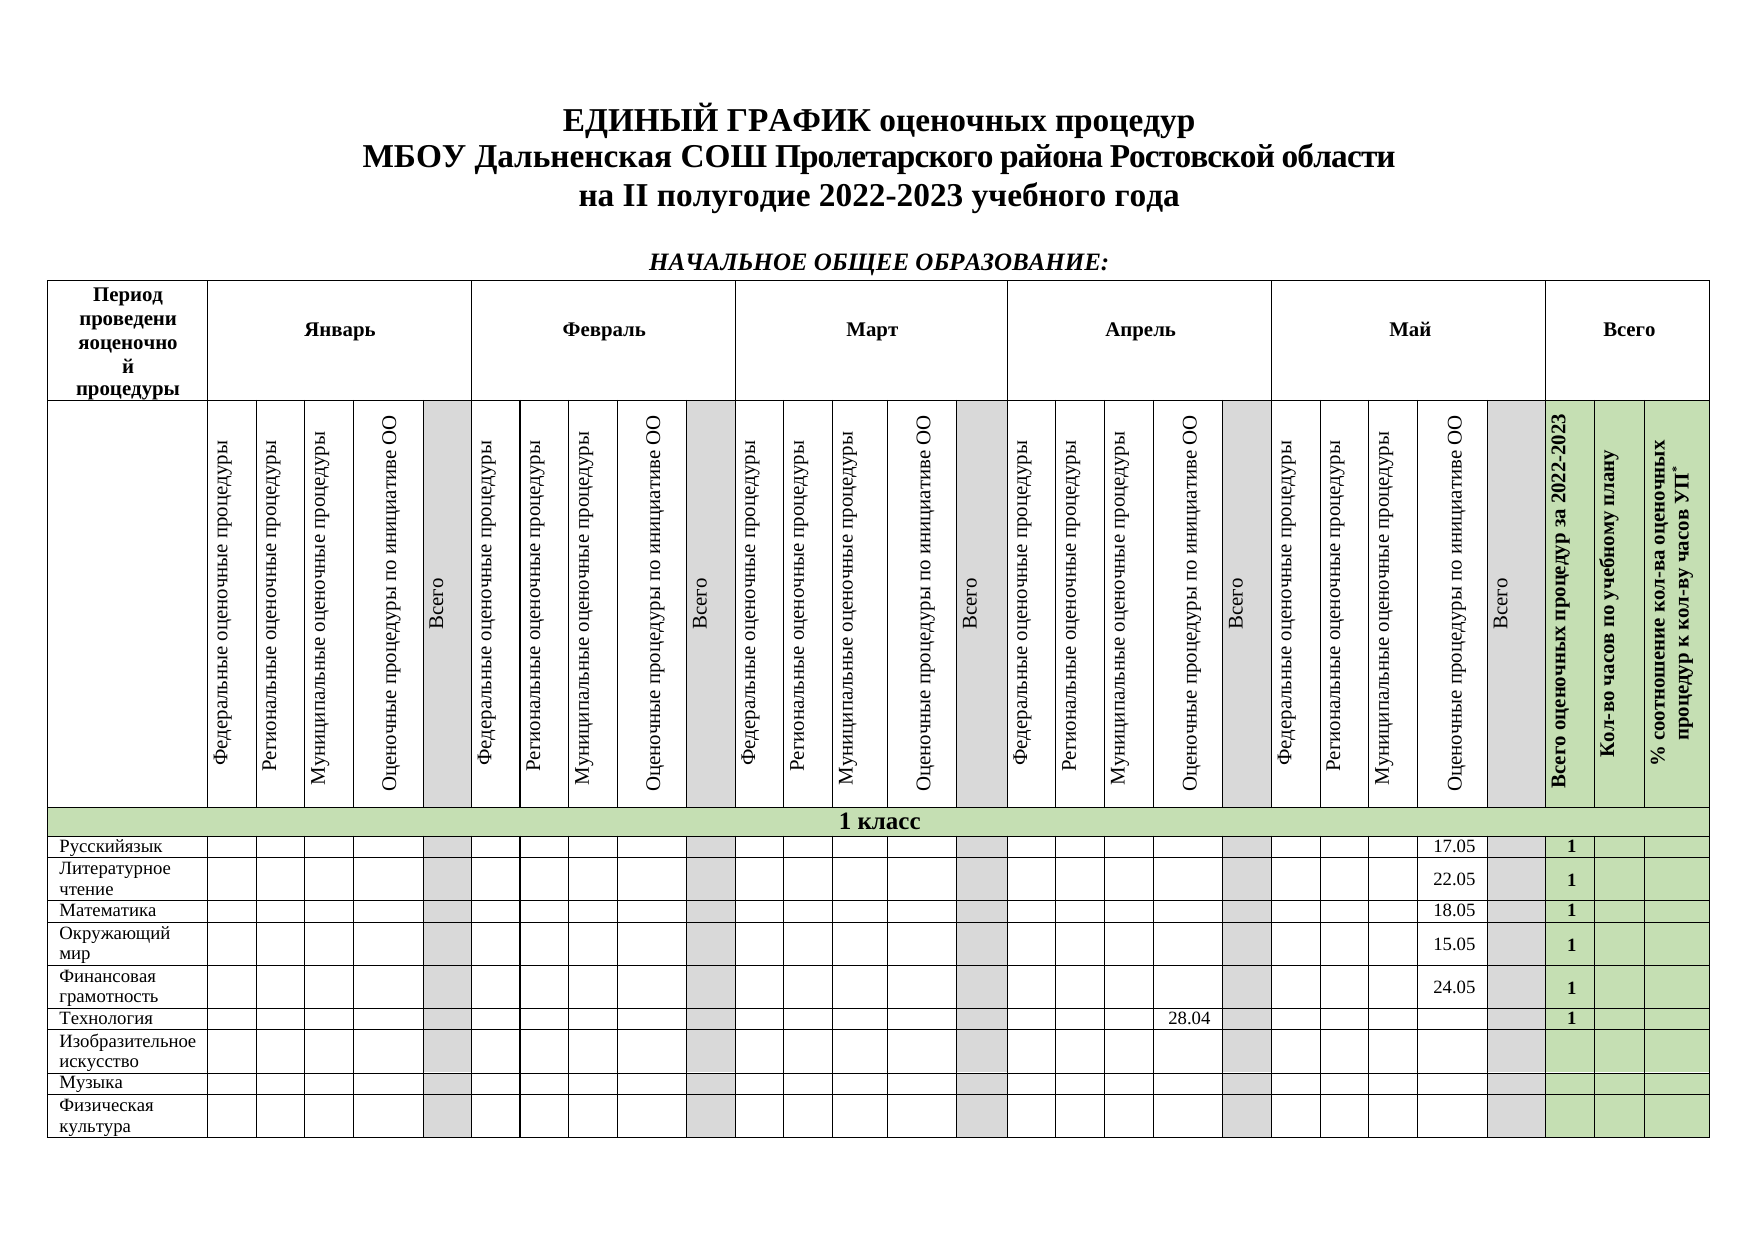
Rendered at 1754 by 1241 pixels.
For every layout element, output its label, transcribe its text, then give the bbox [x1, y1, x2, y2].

table_cell [521, 837, 568, 857]
table_cell [1154, 1030, 1222, 1072]
table_cell [687, 923, 735, 965]
text МБОУ Дальненская СОШ Пролетарского района Ростовской области [131, 138, 1627, 175]
table_cell [1595, 837, 1644, 857]
table_cell [1008, 1030, 1055, 1072]
table_cell [784, 1074, 832, 1094]
table_cell [957, 966, 1007, 1008]
table_cell [305, 1030, 353, 1072]
table_cell [472, 1074, 519, 1094]
table_cell [888, 966, 956, 1008]
table_cell [1223, 901, 1271, 922]
table_cell [1546, 1030, 1594, 1072]
table_cell [736, 1030, 783, 1072]
table_cell [687, 966, 735, 1008]
table_cell [784, 858, 832, 900]
table_cell [305, 1095, 353, 1137]
table_cell [736, 901, 783, 922]
table_cell [1154, 901, 1222, 922]
table_cell [305, 837, 353, 857]
table_cell [618, 923, 686, 965]
table_cell [888, 1074, 956, 1094]
table_cell [1154, 1095, 1222, 1137]
table_cell [1008, 923, 1055, 965]
table_cell [1008, 1074, 1055, 1094]
table_cell [957, 1095, 1007, 1137]
table_cell [1223, 966, 1271, 1008]
table_cell [1645, 1074, 1709, 1094]
table_cell [1488, 837, 1545, 857]
table_cell [1154, 966, 1222, 1008]
table_cell [569, 837, 617, 857]
table_cell [784, 901, 832, 922]
table_cell [957, 858, 1007, 900]
table_cell [424, 1095, 471, 1137]
table_cell [1595, 1009, 1644, 1029]
table_cell [784, 1009, 832, 1029]
table_cell [833, 837, 887, 857]
table_cell [305, 1074, 353, 1094]
table_cell [354, 901, 423, 922]
table_header Всего [1546, 281, 1709, 400]
table_cell [354, 1009, 423, 1029]
table_cell [1056, 1095, 1104, 1137]
table_cell 28.04 [1154, 1009, 1222, 1029]
table_cell [424, 901, 471, 922]
table_header Период проведенияоценочной процедуры [48, 281, 207, 400]
table_cell [1056, 1009, 1104, 1029]
table_cell [1154, 858, 1222, 900]
subtitle ЕДИНЫЙ ГРАФИК оценочных процедур [563, 100, 1723, 138]
table_cell [687, 1074, 735, 1094]
table_cell [1008, 1095, 1055, 1137]
table_cell 1 [1546, 858, 1594, 900]
table_cell [1321, 966, 1368, 1008]
table_cell Физическая культура [48, 1095, 207, 1137]
table_cell Федеральные оценочные процедуры [208, 401, 256, 807]
table_cell [888, 1009, 956, 1029]
table_cell [424, 966, 471, 1008]
table_cell Всего [1488, 401, 1545, 807]
table_cell [618, 858, 686, 900]
table_cell [257, 1030, 304, 1072]
table_cell [1645, 901, 1709, 922]
table_cell [1369, 1009, 1417, 1029]
table_cell [354, 1030, 423, 1072]
table_cell [833, 901, 887, 922]
table_cell [736, 837, 783, 857]
table_cell [1223, 858, 1271, 900]
table_cell [521, 923, 568, 965]
table_cell [305, 923, 353, 965]
table_cell [687, 1030, 735, 1072]
table_cell [257, 1009, 304, 1029]
table_cell [1105, 1009, 1153, 1029]
table_cell [1488, 923, 1545, 965]
table_cell Муниципальные оценочные процедуры [569, 401, 617, 807]
table_cell [888, 1095, 956, 1137]
table_cell [354, 1074, 423, 1094]
table_cell [1321, 858, 1368, 900]
table_cell [521, 858, 568, 900]
table_cell [1369, 923, 1417, 965]
table_cell [424, 1074, 471, 1094]
table_cell [1546, 1095, 1594, 1137]
table_cell [1488, 966, 1545, 1008]
table_cell [833, 1009, 887, 1029]
table_cell [521, 1030, 568, 1072]
table_cell [784, 1030, 832, 1072]
table_cell [472, 1030, 519, 1072]
table_cell [1488, 1074, 1545, 1094]
table_cell Всего [424, 401, 471, 807]
table_cell [618, 1030, 686, 1072]
table_cell Оценочные процедуры по инициативе ОО [354, 401, 423, 807]
table_cell 18.05 [1418, 901, 1487, 922]
table_cell [569, 923, 617, 965]
table_cell [1272, 901, 1320, 922]
table_cell Всего [957, 401, 1007, 807]
table_cell [1488, 858, 1545, 900]
table_cell [424, 1009, 471, 1029]
table_cell Изобразительное искусство [48, 1030, 207, 1072]
table_cell [1056, 966, 1104, 1008]
table_cell [1321, 901, 1368, 922]
table_cell [888, 837, 956, 857]
table_cell [1223, 1074, 1271, 1094]
table_cell [354, 1095, 423, 1137]
table_cell [1418, 1074, 1487, 1094]
table_cell [784, 923, 832, 965]
table_cell % соотношение кол-ва оценочных процедур к кол-ву часов УП* [1645, 401, 1709, 807]
table_cell [736, 1095, 783, 1137]
table_cell [1223, 1030, 1271, 1072]
table_cell Оценочные процедуры по инициативе ОО [888, 401, 956, 807]
table_header Январь [208, 281, 471, 400]
table_cell [1272, 1074, 1320, 1094]
table_cell [521, 1074, 568, 1094]
table_cell [424, 923, 471, 965]
table_cell [472, 966, 519, 1008]
table_cell [1272, 837, 1320, 857]
table_cell [257, 966, 304, 1008]
table_cell [1369, 1074, 1417, 1094]
table_cell [208, 1030, 256, 1072]
table_cell [1321, 1095, 1368, 1137]
table_cell [48, 401, 207, 807]
table_cell [1369, 966, 1417, 1008]
table_cell [833, 1095, 887, 1137]
table_cell [687, 901, 735, 922]
table_cell [1105, 1074, 1153, 1094]
table_cell Русскийязык [48, 837, 207, 857]
table_cell [1223, 1009, 1271, 1029]
table_cell [569, 1009, 617, 1029]
table_cell [424, 858, 471, 900]
table_cell Оценочные процедуры по инициативе ОО [618, 401, 686, 807]
table_cell [472, 901, 519, 922]
table_cell [1272, 966, 1320, 1008]
table_cell [957, 1074, 1007, 1094]
table_cell [1595, 901, 1644, 922]
table_header Февраль [472, 281, 735, 400]
table_cell [736, 1009, 783, 1029]
table_cell [1272, 858, 1320, 900]
table_cell [208, 858, 256, 900]
table_cell [1645, 1095, 1709, 1137]
table_cell [784, 1095, 832, 1137]
table_cell [618, 1074, 686, 1094]
table_cell 1 класс [48, 808, 1709, 836]
table_cell [1488, 1009, 1545, 1029]
table_cell Муниципальные оценочные процедуры [305, 401, 353, 807]
table_cell [1369, 1030, 1417, 1072]
table_cell [1418, 1095, 1487, 1137]
table_cell [1645, 1009, 1709, 1029]
table_cell [1321, 1074, 1368, 1094]
table_cell [1056, 1030, 1104, 1072]
table_cell [424, 837, 471, 857]
table_cell [1321, 837, 1368, 857]
table_header Март [736, 281, 1007, 400]
table_cell [1056, 837, 1104, 857]
table_cell [1321, 923, 1368, 965]
table_cell [569, 966, 617, 1008]
table_cell [1369, 901, 1417, 922]
table_cell 1 [1546, 901, 1594, 922]
table_cell Финансовая грамотность [48, 966, 207, 1008]
table_cell [1105, 923, 1153, 965]
table_cell Всего [687, 401, 735, 807]
table_cell [1488, 901, 1545, 922]
table_cell [1321, 1009, 1368, 1029]
table_cell [257, 1074, 304, 1094]
table_cell [1546, 1074, 1594, 1094]
table_cell [618, 901, 686, 922]
table_cell [957, 923, 1007, 965]
table_cell 17.05 [1418, 837, 1487, 857]
table_cell Всего [1223, 401, 1271, 807]
table_cell [424, 1030, 471, 1072]
table_cell [257, 837, 304, 857]
table_cell [618, 966, 686, 1008]
table_cell [472, 1009, 519, 1029]
table_cell Оценочные процедуры по инициативе ОО [1154, 401, 1222, 807]
table_cell [1272, 923, 1320, 965]
table_cell [618, 1095, 686, 1137]
table_cell Музыка [48, 1074, 207, 1094]
table_cell [1223, 1095, 1271, 1137]
subtitle НАЧАЛЬНОЕ ОБЩЕЕ ОБРАЗОВАНИЕ: [131, 247, 1627, 276]
table_cell [1223, 923, 1271, 965]
table_cell [208, 901, 256, 922]
table_cell [472, 1095, 519, 1137]
table_cell [1595, 923, 1644, 965]
table_cell [687, 837, 735, 857]
table_cell Региональные оценочные процедуры [257, 401, 304, 807]
table_cell [1105, 1030, 1153, 1072]
table_cell Математика [48, 901, 207, 922]
table_cell 1 [1546, 1009, 1594, 1029]
table_cell [1008, 837, 1055, 857]
table_cell [305, 858, 353, 900]
table_cell 22.05 [1418, 858, 1487, 900]
table_cell [521, 966, 568, 1008]
table_cell [472, 837, 519, 857]
table_cell [1369, 1095, 1417, 1137]
table_cell Региональные оценочные процедуры [1056, 401, 1104, 807]
table_cell [208, 1074, 256, 1094]
table_cell [354, 837, 423, 857]
table_cell [618, 1009, 686, 1029]
table_cell [208, 837, 256, 857]
table_cell [1056, 923, 1104, 965]
table_cell [1105, 837, 1153, 857]
table_cell [208, 1095, 256, 1137]
table_cell [1008, 966, 1055, 1008]
table_cell [354, 966, 423, 1008]
table_cell [1105, 1095, 1153, 1137]
table_cell [1008, 1009, 1055, 1029]
table_cell [305, 966, 353, 1008]
table_cell [1272, 1009, 1320, 1029]
table_cell [687, 1095, 735, 1137]
table_cell [1595, 1074, 1644, 1094]
table_cell [1595, 1095, 1644, 1137]
table_cell [521, 1009, 568, 1029]
table_cell [1488, 1095, 1545, 1137]
table_cell Региональные оценочные процедуры [784, 401, 832, 807]
table_cell [833, 923, 887, 965]
table_cell Литературное чтение [48, 858, 207, 900]
table_cell [888, 923, 956, 965]
table_cell [1154, 923, 1222, 965]
table_cell [354, 858, 423, 900]
table_cell [569, 901, 617, 922]
table_cell [687, 858, 735, 900]
table_cell [888, 1030, 956, 1072]
table_cell Муниципальные оценочные процедуры [1105, 401, 1153, 807]
table_cell [833, 1074, 887, 1094]
table_cell [1154, 837, 1222, 857]
table_header Май [1272, 281, 1545, 400]
table_cell [1645, 837, 1709, 857]
table_cell [888, 901, 956, 922]
table_cell [1056, 858, 1104, 900]
table_cell [257, 901, 304, 922]
table_cell [257, 1095, 304, 1137]
table_cell 1 [1546, 837, 1594, 857]
table_cell [1105, 966, 1153, 1008]
table_cell [1056, 1074, 1104, 1094]
table_cell Окружающий мир [48, 923, 207, 965]
table_cell [784, 966, 832, 1008]
table_cell [957, 837, 1007, 857]
table_cell Федеральные оценочные процедуры [1008, 401, 1055, 807]
table_cell [1595, 1030, 1644, 1072]
table_cell Федеральные оценочные процедуры [736, 401, 783, 807]
table_cell [957, 1030, 1007, 1072]
table_cell [257, 858, 304, 900]
table_cell [472, 923, 519, 965]
table_cell [1272, 1030, 1320, 1072]
table_cell [305, 901, 353, 922]
table_cell [569, 858, 617, 900]
table_cell [833, 858, 887, 900]
table_cell [208, 923, 256, 965]
table_cell [1272, 1095, 1320, 1137]
table_cell [1369, 837, 1417, 857]
table_cell [1645, 858, 1709, 900]
table_cell [957, 901, 1007, 922]
table_cell [833, 966, 887, 1008]
table_cell Региональные оценочные процедуры [1321, 401, 1368, 807]
table_cell [1418, 1009, 1487, 1029]
table_cell [687, 1009, 735, 1029]
table_cell 1 [1546, 966, 1594, 1008]
table_cell Технология [48, 1009, 207, 1029]
table_cell [569, 1095, 617, 1137]
table_cell Федеральные оценочные процедуры [472, 401, 519, 807]
table_cell [1008, 858, 1055, 900]
table_cell [1223, 837, 1271, 857]
table_cell [1645, 966, 1709, 1008]
table_cell 1 [1546, 923, 1594, 965]
table_cell 15.05 [1418, 923, 1487, 965]
table_cell Региональные оценочные процедуры [521, 401, 568, 807]
table_cell [736, 923, 783, 965]
table_cell [1369, 858, 1417, 900]
table_cell Муниципальные оценочные процедуры [833, 401, 887, 807]
table_cell [1008, 901, 1055, 922]
table_cell [1105, 901, 1153, 922]
table_cell [1418, 1030, 1487, 1072]
table_cell 24.05 [1418, 966, 1487, 1008]
table_cell Федеральные оценочные процедуры [1272, 401, 1320, 807]
table_header Апрель [1008, 281, 1271, 400]
table_cell [521, 1095, 568, 1137]
table_cell [1105, 858, 1153, 900]
table_cell [257, 923, 304, 965]
table_cell [1154, 1074, 1222, 1094]
table_cell [833, 1030, 887, 1072]
table_cell [1321, 1030, 1368, 1072]
table_cell Оценочные процедуры по инициативе ОО [1418, 401, 1487, 807]
table_cell Кол-во часов по учебному плану [1595, 401, 1644, 807]
table_cell [305, 1009, 353, 1029]
table_cell [569, 1074, 617, 1094]
table_cell [736, 966, 783, 1008]
table_cell [208, 966, 256, 1008]
table_cell [784, 837, 832, 857]
table_cell [1645, 923, 1709, 965]
table_cell [354, 923, 423, 965]
table_cell [1488, 1030, 1545, 1072]
table_cell [569, 1030, 617, 1072]
table_cell [957, 1009, 1007, 1029]
table_cell [472, 858, 519, 900]
table_cell [1595, 966, 1644, 1008]
table_cell Всего оценочных процедур за 2022-2023 [1546, 401, 1594, 807]
table_cell [1595, 858, 1644, 900]
table_cell [736, 858, 783, 900]
subtitle на II полугодие 2022-2023 учебного года [131, 176, 1627, 214]
table_cell [208, 1009, 256, 1029]
table_cell [1645, 1030, 1709, 1072]
table_cell [888, 858, 956, 900]
table_cell [521, 901, 568, 922]
table_cell [618, 837, 686, 857]
table_cell [1056, 901, 1104, 922]
table_cell Муниципальные оценочные процедуры [1369, 401, 1417, 807]
table_cell [736, 1074, 783, 1094]
